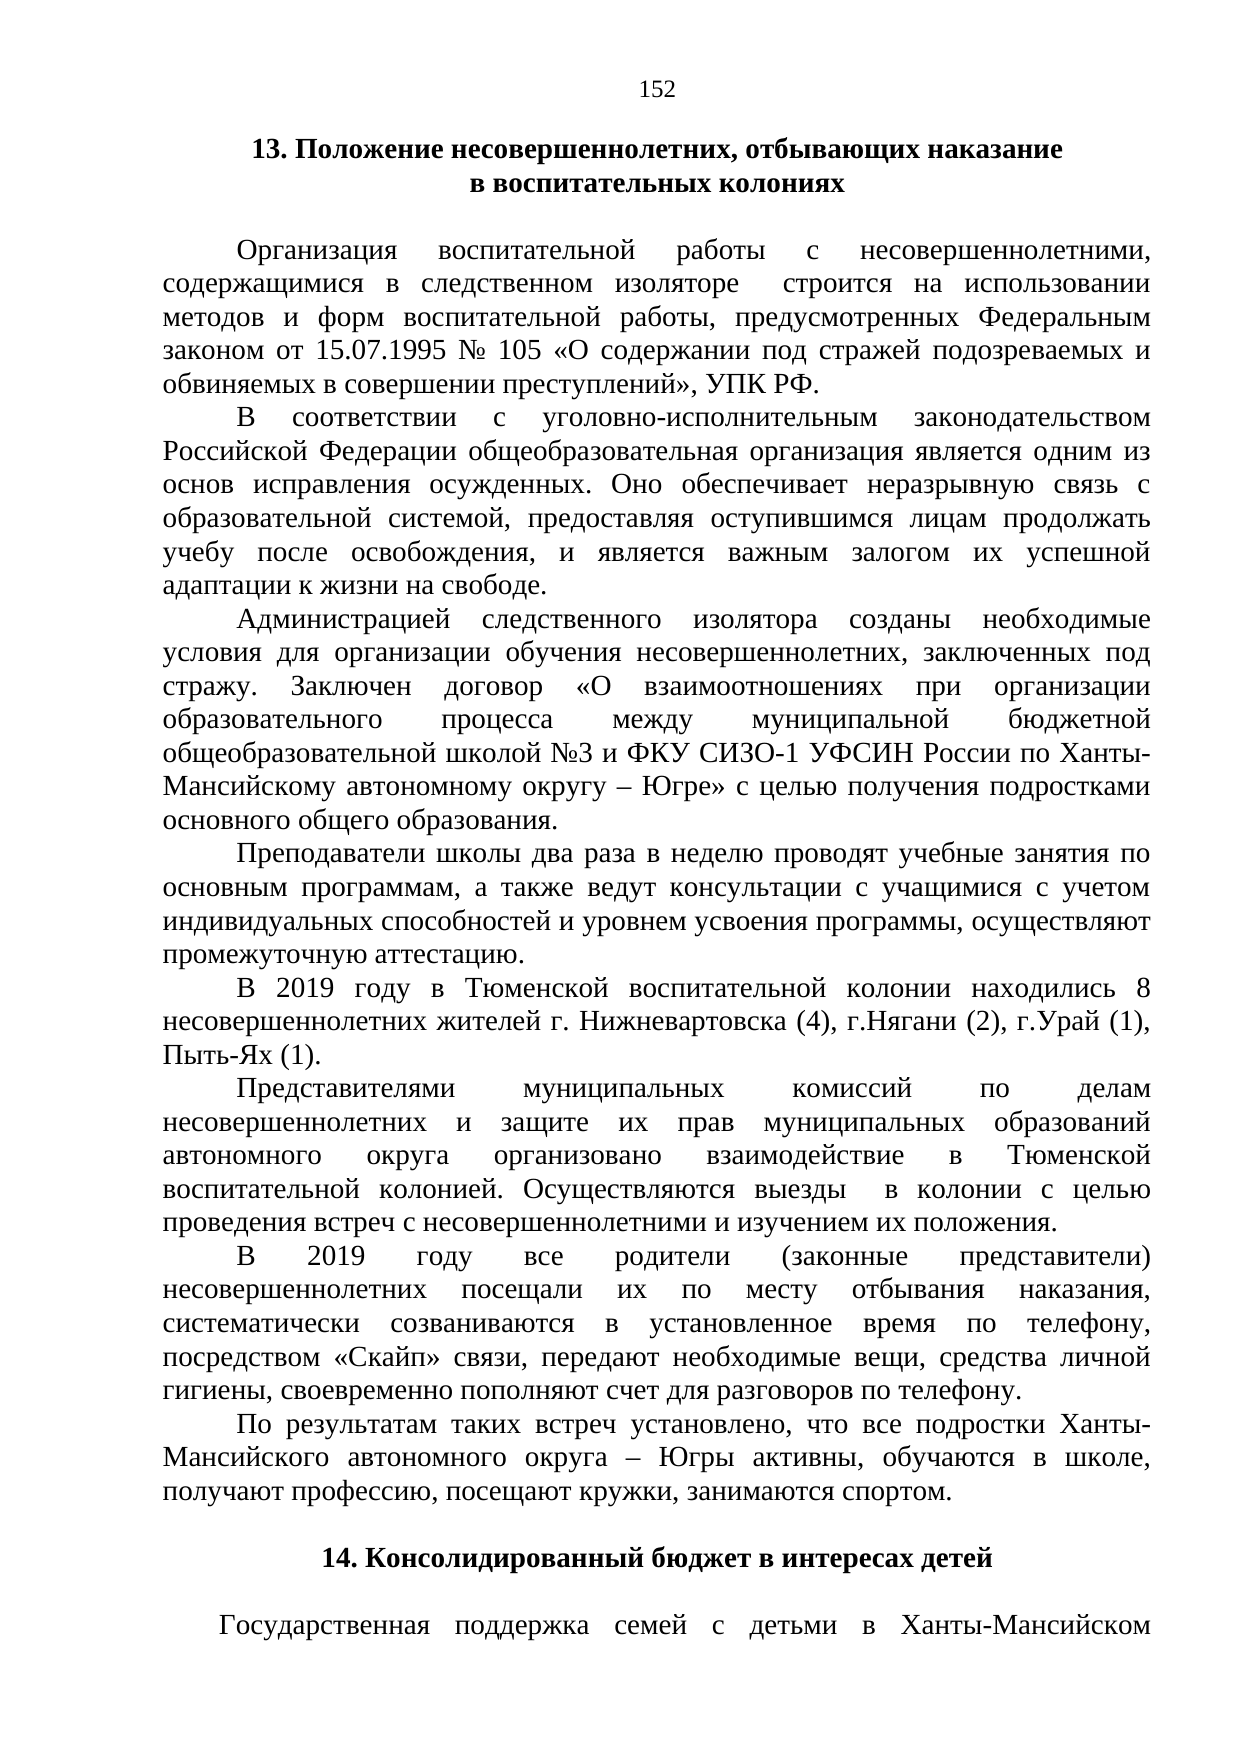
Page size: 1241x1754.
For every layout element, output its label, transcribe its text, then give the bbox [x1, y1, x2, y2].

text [162, 1607, 1152, 1641]
text По результатам таких встреч установлено, что все подростки Ханты-Мансийского автономного округа – Югры активны, обучаются в школе, получают профессию, посещают кружки, занимаются спортом. [162, 1406, 1152, 1506]
text 13. Положение несовершеннолетних, отбывающих наказание в воспитательных колониях [162, 131, 1152, 198]
text Представителями муниципальных комиссий по делам несовершеннолетних и защите их прав муниципальных образований автономного округа организовано взаимодействие в Тюменской воспитательной колонией. Осуществляются выезды в колонии с целью проведения встреч с несовершеннолетними и изучением их положения. [162, 1070, 1152, 1238]
text 14. Консолидированный бюджет в интересах детей [162, 1540, 1152, 1573]
text В соответствии с уголовно-исполнительным законодательством Российской Федерации общеобразовательная организация является одним из основ исправления осужденных. Оно обеспечивает неразрывную связь с образовательной системой, предоставляя оступившимся лицам продолжать учебу после освобождения, и является важным залогом их успешной адаптации к жизни на свободе. [162, 399, 1152, 601]
text Преподаватели школы два раза в неделю проводят учебные занятия по основным программам, а также ведут консультации с учащимися с учетом индивидуальных способностей и уровнем усвоения программы, осуществляют промежуточную аттестацию. [162, 836, 1152, 970]
text В 2019 году все родители (законные представители) несовершеннолетних посещали их по месту отбывания наказания, систематически созваниваются в установленное время по телефону, посредством «Скайп» связи, передают необходимые вещи, средства личной гигиены, своевременно пополняют счет для разговоров по телефону. [162, 1238, 1152, 1406]
text Администрацией следственного изолятора созданы необходимые условия для организации обучения несовершеннолетних, заключенных под стражу. Заключен договор «О взаимоотношениях при организации образовательного процесса между муниципальной бюджетной общеобразовательной школой №3 и ФКУ СИЗО-1 УФСИН России по Ханты-Мансийскому автономному округу – Югре» с целью получения подростками основного общего образования. [162, 601, 1152, 836]
text В 2019 году в Тюменской воспитательной колонии находились 8 несовершеннолетних жителей г. Нижневартовска (4), г.Нягани (2), г.Урай (1), Пыть-Ях (1). [162, 970, 1152, 1070]
text Организация воспитательной работы с несовершеннолетними, содержащимися в следственном изоляторе строится на использовании методов и форм воспитательной работы, предусмотренных Федеральным законом от 15.07.1995 № 105 «О содержании под стражей подозреваемых и обвиняемых в совершении преступлений», УПК РФ. [162, 232, 1152, 399]
